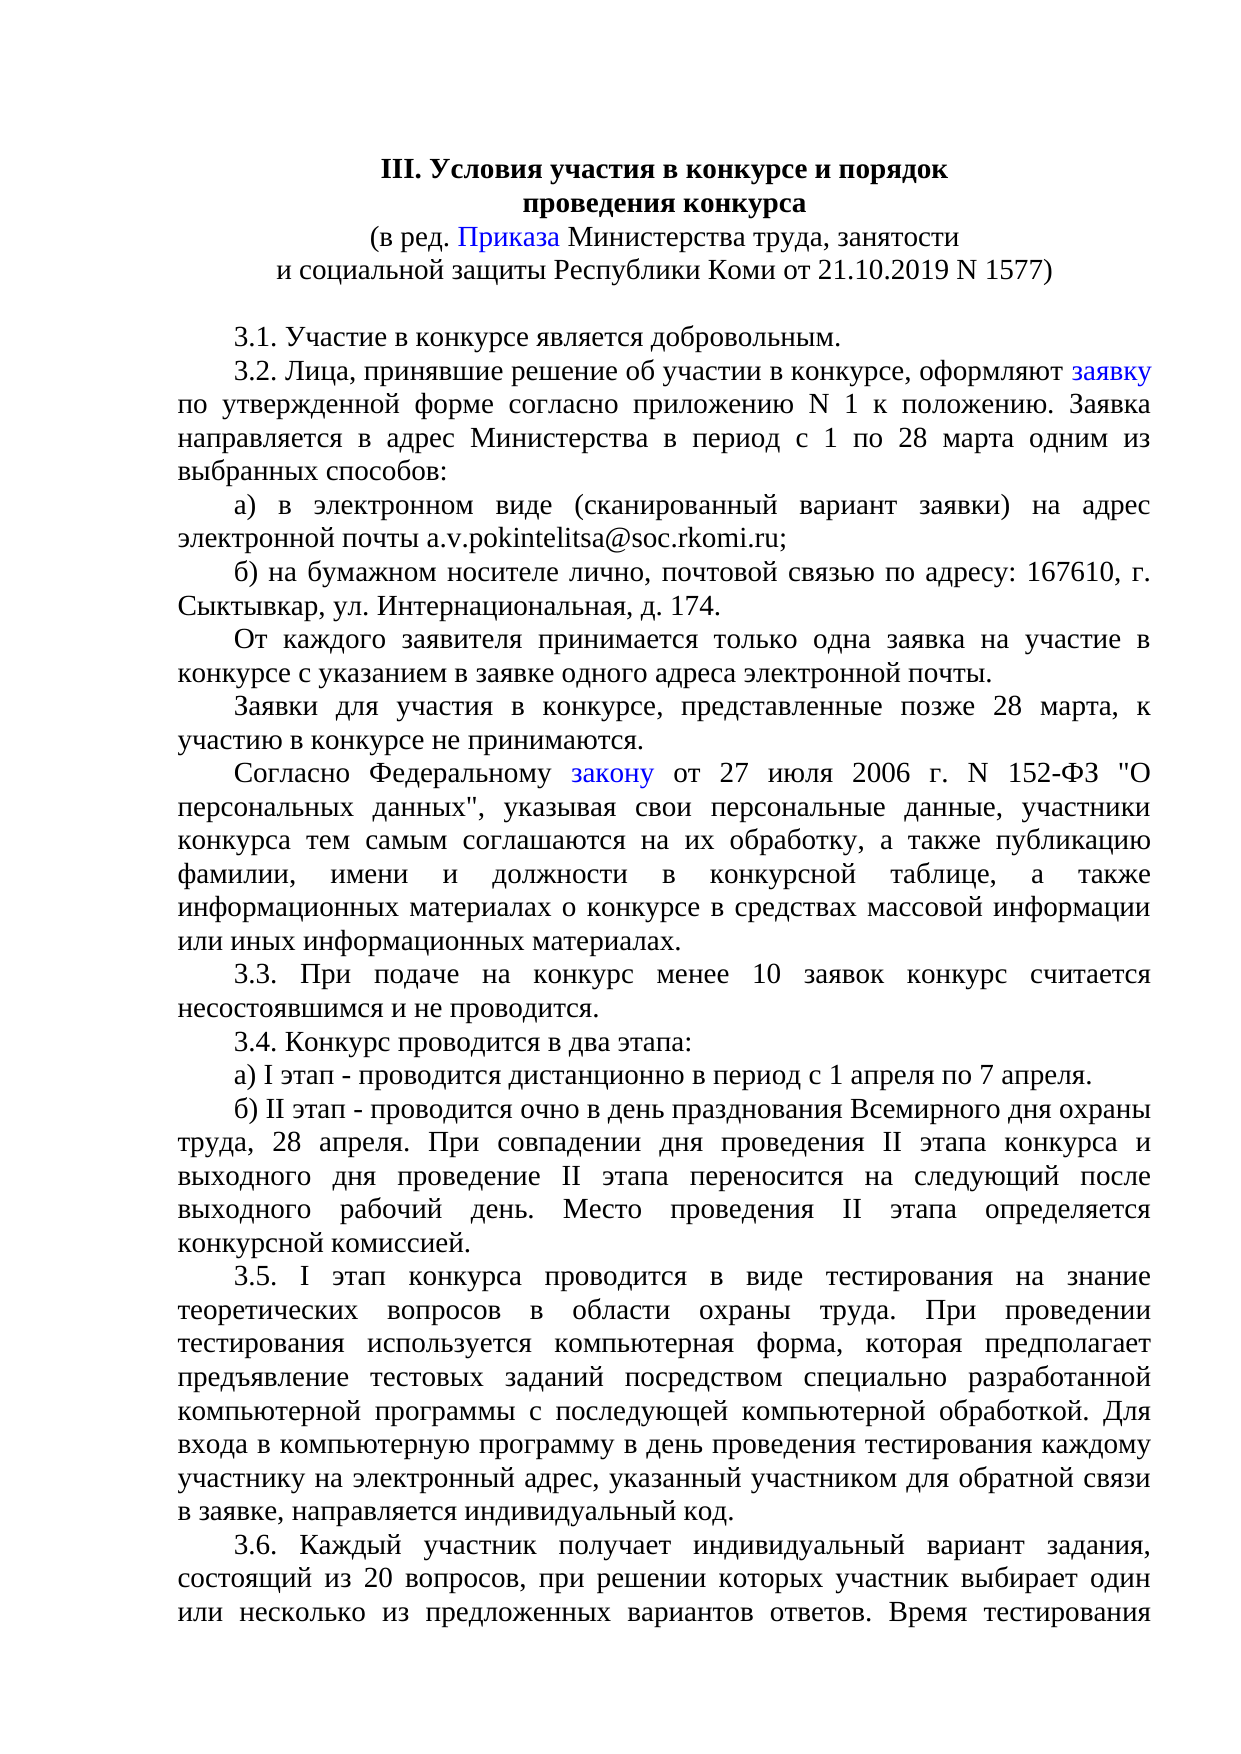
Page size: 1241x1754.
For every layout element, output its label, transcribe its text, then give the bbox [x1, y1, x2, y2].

text От каждого заявителя принимается только одна заявка на участие в конкурсе с указанием в заявке одного адреса электронной почты. [177, 621, 1152, 688]
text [177, 1527, 1152, 1627]
title III. Условия участия в конкурсе и порядок [177, 152, 1152, 185]
text 3.3. При подаче на конкурс менее 10 заявок конкурс считается несостоявшимся и не проводится. [177, 957, 1152, 1024]
text Заявки для участия в конкурсе, представленные позже 28 марта, к участию в конкурсе не принимаются. [177, 688, 1152, 755]
title проведения конкурса [177, 185, 1152, 219]
text а) в электронном виде (сканированный вариант заявки) на адрес электронной почты a.v.pokintelitsa@soc.rkomi.ru; [177, 487, 1152, 554]
text 3.4. Конкурс проводится в два этапа: [177, 1024, 1152, 1057]
text а) I этап - проводится дистанционно в период с 1 апреля по 7 апреля. [177, 1057, 1152, 1091]
text и социальной защиты Республики Коми от 21.10.2019 N 1577) [177, 252, 1152, 286]
text 3.1. Участие в конкурсе является добровольным. [177, 319, 1152, 353]
text б) на бумажном носителе лично, почтовой связью по адресу: 167610, г. Сыктывкар, ул. Интернациональная, д. 174. [177, 554, 1152, 621]
text (в ред. Приказа Министерства труда, занятости [177, 219, 1152, 252]
text Согласно Федеральному закону от 27 июля 2006 г. N 152-ФЗ "О персональных данных", указывая свои персональные данные, участники конкурса тем самым соглашаются на их обработку, а также публикацию фамилии, имени и должности в конкурсной таблице, а также информационных материалах о конкурсе в средствах массовой информации или иных информационных материалах. [177, 755, 1152, 957]
text б) II этап - проводится очно в день празднования Всемирного дня охраны труда, 28 апреля. При совпадении дня проведения II этапа конкурса и выходного дня проведение II этапа переносится на следующий после выходного рабочий день. Место проведения II этапа определяется конкурсной комиссией. [177, 1091, 1152, 1258]
text 3.5. I этап конкурса проводится в виде тестирования на знание теоретических вопросов в области охраны труда. При проведении тестирования используется компьютерная форма, которая предполагает предъявление тестовых заданий посредством специально разработанной компьютерной программы с последующей компьютерной обработкой. Для входа в компьютерную программу в день проведения тестирования каждому участнику на электронный адрес, указанный участником для обратной связи в заявке, направляется индивидуальный код. [177, 1258, 1152, 1527]
text 3.2. Лица, принявшие решение об участии в конкурсе, оформляют заявку по утвержденной форме согласно приложению N 1 к положению. Заявка направляется в адрес Министерства в период с 1 по 28 марта одним из выбранных способов: [177, 353, 1152, 487]
